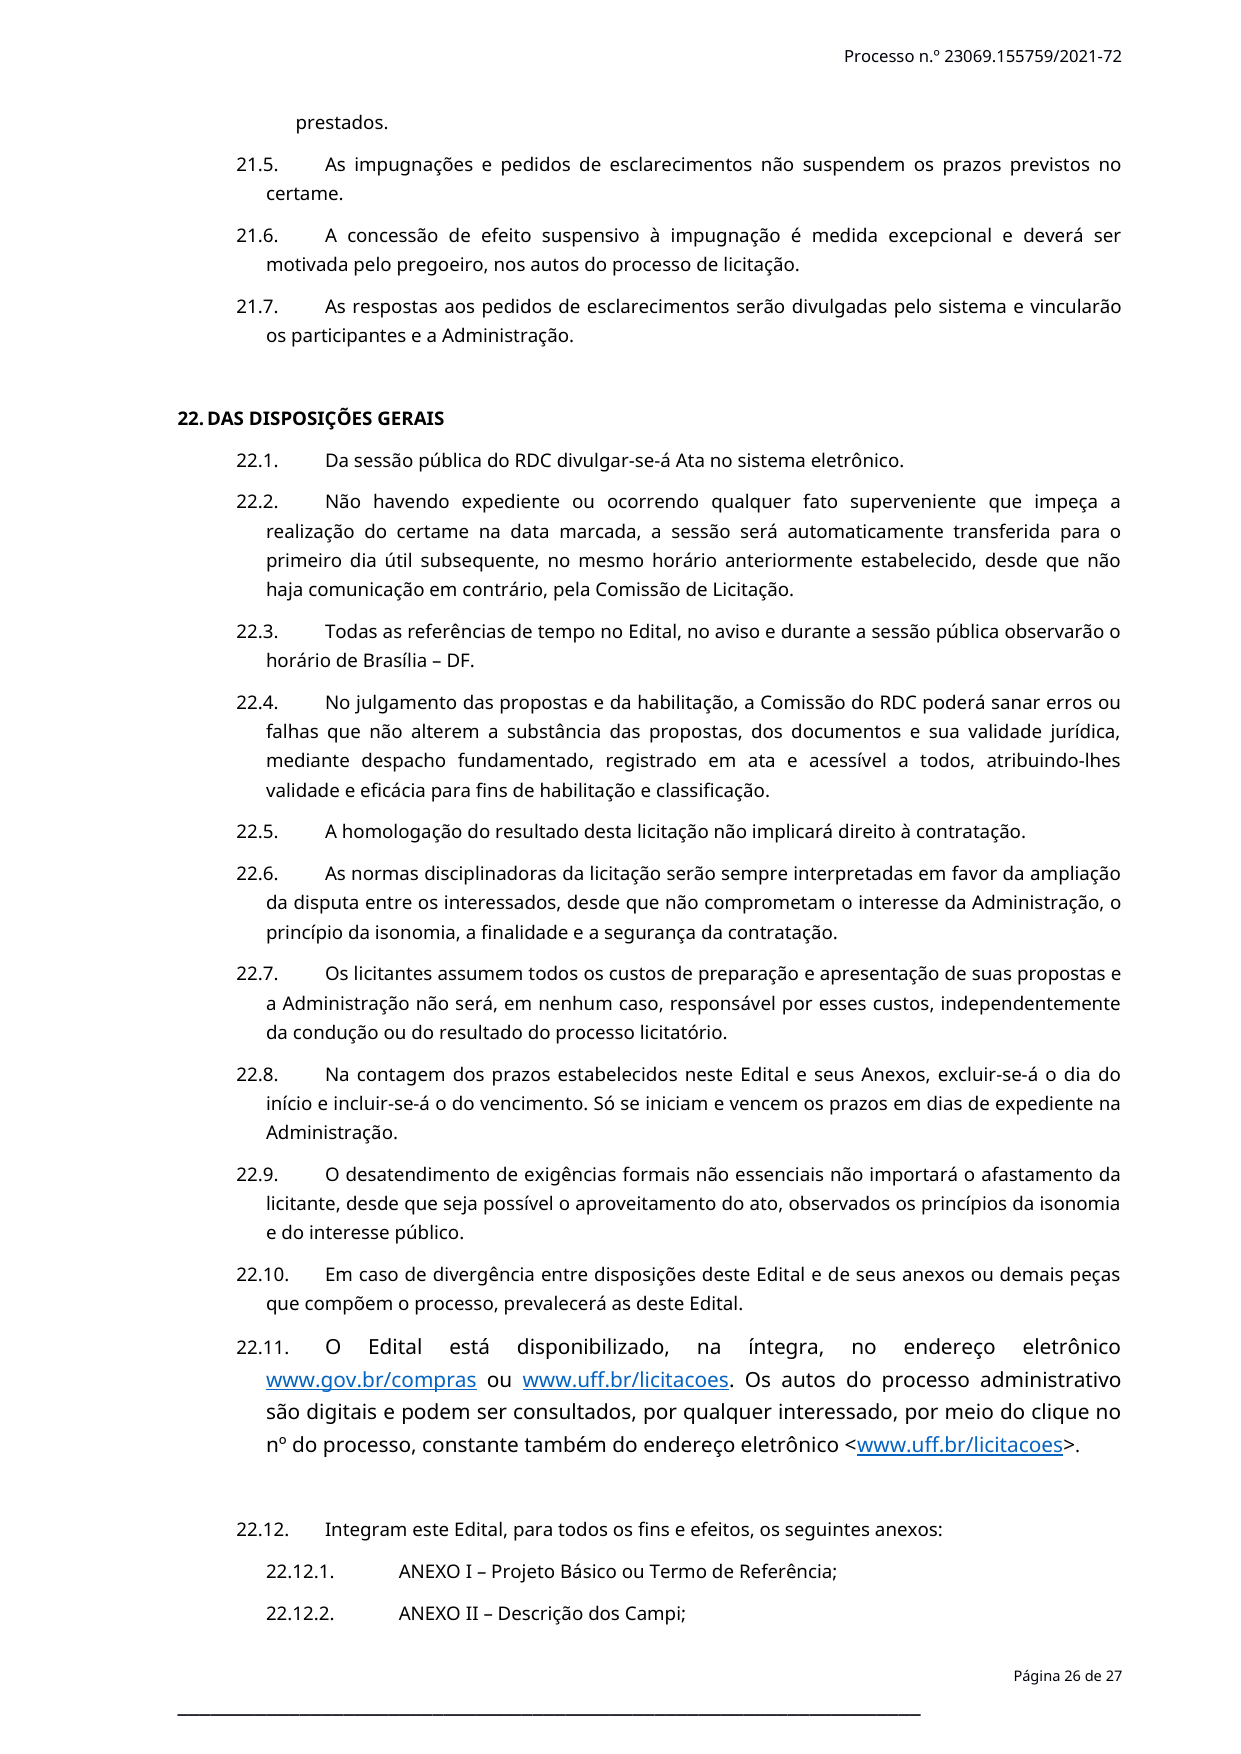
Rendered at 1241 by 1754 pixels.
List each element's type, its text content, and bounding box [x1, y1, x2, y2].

list As respostas aos pedidos de esclarecimentos serão divulgadas pelo sistema e vincularão os participantes e a Administração. [236, 293, 1122, 348]
list O desatendimento de exigências formais não essenciais não importará o afastamento da licitante, desde que seja possível o aproveitamento do ato, observados os princípios da isonomia e do interesse público. [236, 1161, 1122, 1245]
list As impugnações e pedidos de esclarecimentos não suspendem os prazos previstos no certame. [236, 151, 1122, 206]
list Não havendo expediente ou ocorrendo qualquer fato superveniente que impeça a realização do certame na data marcada, a sessão será automaticamente transferida para o primeiro dia útil subsequente, no mesmo horário anteriormente estabelecido, desde que não haja comunicação em contrário, pela Comissão de Licitação. [236, 489, 1122, 602]
list Todas as referências de tempo no Edital, no aviso e durante a sessão pública observarão o horário de Brasília – DF. [236, 618, 1122, 673]
list Da sessão pública do RDC divulgar-se-á Ata no sistema eletrônico. [236, 447, 1122, 473]
list ANEXO II – Descrição dos Campi; [266, 1600, 1122, 1626]
list ANEXO I – Projeto Básico ou Termo de Referência; [266, 1558, 1122, 1584]
list Na contagem dos prazos estabelecidos neste Edital e seus Anexos, excluir-se-á o dia do início e incluir-se-á o do vencimento. Só se iniciam e vencem os prazos em dias de expediente na Administração. [236, 1061, 1122, 1145]
list DAS DISPOSIÇÕES GERAIS [177, 406, 1122, 431]
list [266, 109, 1122, 135]
list No julgamento das propostas e da habilitação, a Comissão do RDC poderá sanar erros ou falhas que não alterem a substância das propostas, dos documentos e sua validade jurídica, mediante despacho fundamentado, registrado em ata e acessível a todos, atribuindo-lhes validade e eficácia para fins de habilitação e classificação. [236, 689, 1122, 803]
list Em caso de divergência entre disposições deste Edital e de seus anexos ou demais peças que compõem o processo, prevalecerá as deste Edital. [236, 1261, 1122, 1316]
list Os licitantes assumem todos os custos de preparação e apresentação de suas propostas e a Administração não será, em nenhum caso, responsável por esses custos, independentemente da condução ou do resultado do processo licitatório. [236, 961, 1122, 1045]
list O Edital está disponibilizado, na íntegra, no endereço eletrônico www.gov.br/compras ou www.uff.br/licitacoes. Os autos do processo administrativo são digitais e podem ser consultados, por qualquer interessado, por meio do clique no nº do processo, constante também do endereço eletrônico <www.uff.br/licitacoes>. [236, 1332, 1122, 1458]
list As normas disciplinadoras da licitação serão sempre interpretadas em favor da ampliação da disputa entre os interessados, desde que não comprometam o interesse da Administração, o princípio da isonomia, a finalidade e a segurança da contratação. [236, 860, 1122, 944]
list Integram este Edital, para todos os fins e efeitos, os seguintes anexos: [236, 1517, 1122, 1542]
list A homologação do resultado desta licitação não implicará direito à contratação. [236, 819, 1122, 844]
list A concessão de efeito suspensivo à impugnação é medida excepcional e deverá ser motivada pelo pregoeiro, nos autos do processo de licitação. [236, 222, 1122, 277]
